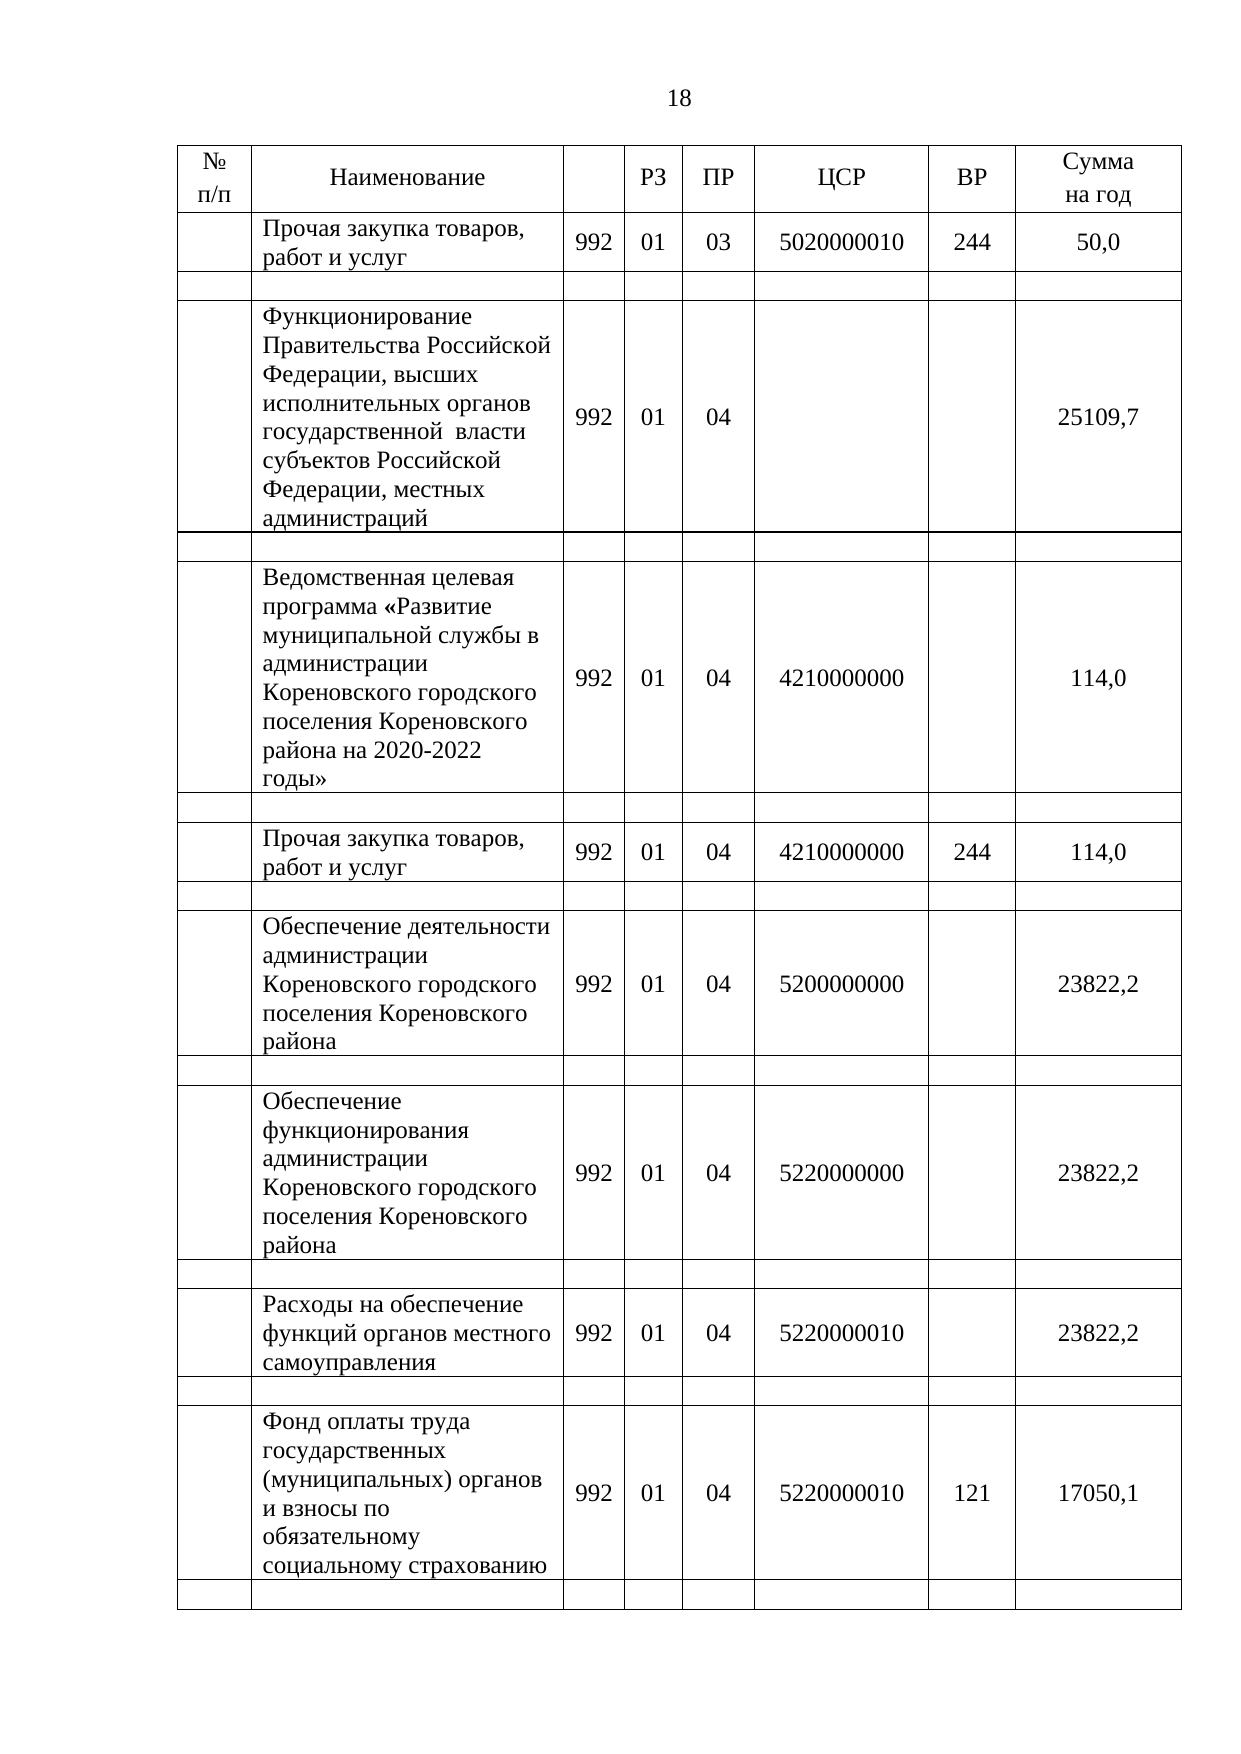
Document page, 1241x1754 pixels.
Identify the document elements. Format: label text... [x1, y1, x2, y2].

table_cell 01 [625, 562, 682, 792]
table_cell [178, 562, 251, 792]
table_cell 01 [625, 1086, 682, 1258]
table_header Сумма на год [1016, 146, 1181, 212]
table_cell [929, 1580, 1015, 1609]
table_header ПР [683, 146, 754, 212]
table_cell Обеспечение функционирования администрации Кореновского городского поселения Кореновского района [252, 1086, 563, 1258]
table_cell [252, 533, 563, 561]
table_cell [683, 882, 754, 910]
table_cell [929, 911, 1015, 1055]
table_cell [252, 1580, 563, 1609]
table_cell [564, 1377, 624, 1405]
table_cell 5220000010 [755, 1406, 928, 1579]
table_cell [178, 1580, 251, 1609]
table_cell 04 [683, 562, 754, 792]
table_cell 5020000010 [755, 213, 928, 271]
table_cell 992 [564, 562, 624, 792]
table_cell 01 [625, 213, 682, 271]
table_cell [252, 1377, 563, 1405]
table_cell [178, 823, 251, 881]
table_cell 23822,2 [1016, 1086, 1181, 1258]
table_cell [252, 1260, 563, 1288]
table_cell [625, 1056, 682, 1085]
table_cell 244 [929, 213, 1015, 271]
table_cell [929, 1260, 1015, 1288]
table_cell [178, 1056, 251, 1085]
table_cell Ведомственная целевая программа «Развитие муниципальной службы в администрации Кореновского городского поселения Кореновского района на 2020-2022 годы» [252, 562, 563, 792]
table_cell 04 [683, 301, 754, 531]
table_cell 4210000000 [755, 562, 928, 792]
table_cell [625, 1260, 682, 1288]
table_cell [929, 1086, 1015, 1258]
table_cell 4210000000 [755, 823, 928, 881]
table_header ВР [929, 146, 1015, 212]
table_cell 04 [683, 823, 754, 881]
table_cell Обеспечение деятельности администрации Кореновского городского поселения Кореновского района [252, 911, 563, 1055]
table_cell 5200000000 [755, 911, 928, 1055]
table_cell 01 [625, 911, 682, 1055]
table_cell 01 [625, 301, 682, 531]
table_cell Фонд оплаты труда государственных (муниципальных) органов и взносы по обязательному социальному страхованию [252, 1406, 563, 1579]
table_cell 03 [683, 213, 754, 271]
table_cell 992 [564, 1289, 624, 1376]
table_cell [683, 1056, 754, 1085]
table_cell [178, 1086, 251, 1258]
table_cell [755, 301, 928, 531]
table_cell [252, 272, 563, 300]
table_cell [625, 533, 682, 561]
table_cell Прочая закупка товаров, работ и услуг [252, 213, 563, 271]
table_cell [1016, 882, 1181, 910]
table_cell [755, 882, 928, 910]
table_cell 23822,2 [1016, 911, 1181, 1055]
table_cell [1016, 793, 1181, 822]
table_cell Расходы на обеспечение функций органов местного самоуправления [252, 1289, 563, 1376]
table_cell [755, 1056, 928, 1085]
table_cell [755, 272, 928, 300]
table_cell [683, 1260, 754, 1288]
table_cell 01 [625, 1289, 682, 1376]
table_cell [625, 882, 682, 910]
table_cell [625, 272, 682, 300]
table_cell [1016, 272, 1181, 300]
table_cell [178, 911, 251, 1055]
table_cell 04 [683, 1086, 754, 1258]
table_cell [178, 1289, 251, 1376]
table_cell [178, 1406, 251, 1579]
table_cell [1016, 1377, 1181, 1405]
table_cell [178, 272, 251, 300]
table_cell 992 [564, 823, 624, 881]
table_cell [178, 1377, 251, 1405]
table_cell [564, 1260, 624, 1288]
table_cell Прочая закупка товаров, работ и услуг [252, 823, 563, 881]
table_cell 50,0 [1016, 213, 1181, 271]
table_cell [755, 1260, 928, 1288]
table_cell [564, 272, 624, 300]
table_cell 5220000000 [755, 1086, 928, 1258]
table_cell [564, 1580, 624, 1609]
table_cell 04 [683, 1406, 754, 1579]
table_cell [564, 533, 624, 561]
table_cell 25109,7 [1016, 301, 1181, 531]
table_cell [178, 1260, 251, 1288]
table_cell [564, 793, 624, 822]
table_cell [683, 1377, 754, 1405]
table_cell 992 [564, 1406, 624, 1579]
table_cell [1016, 533, 1181, 561]
table_cell [1016, 1580, 1181, 1609]
table_cell [252, 882, 563, 910]
table_cell 244 [929, 823, 1015, 881]
table_cell 04 [683, 1289, 754, 1376]
table_cell [929, 562, 1015, 792]
table_cell [625, 1377, 682, 1405]
table_cell [178, 533, 251, 561]
table_cell 04 [683, 911, 754, 1055]
table_cell [178, 793, 251, 822]
table_cell [755, 1377, 928, 1405]
table_cell 5220000010 [755, 1289, 928, 1376]
table_cell [625, 1580, 682, 1609]
table_cell [929, 1056, 1015, 1085]
table_header № п/п [178, 146, 251, 212]
table_cell [755, 1580, 928, 1609]
table_cell 992 [564, 301, 624, 531]
table_cell [564, 882, 624, 910]
table_cell 121 [929, 1406, 1015, 1579]
table_cell 01 [625, 1406, 682, 1579]
table_cell [929, 533, 1015, 561]
table_cell [178, 301, 251, 531]
table_cell [929, 882, 1015, 910]
table_cell 992 [564, 213, 624, 271]
table_cell 114,0 [1016, 823, 1181, 881]
table_cell [625, 793, 682, 822]
table_cell [755, 793, 928, 822]
table_cell [1016, 1260, 1181, 1288]
table_cell [178, 213, 251, 271]
table_cell [683, 533, 754, 561]
table_cell [929, 301, 1015, 531]
table_cell [1016, 1056, 1181, 1085]
table_cell [178, 882, 251, 910]
table_cell [252, 1056, 563, 1085]
table_cell [683, 1580, 754, 1609]
table_header Наименование [252, 146, 563, 212]
table_cell [929, 272, 1015, 300]
table_cell 992 [564, 911, 624, 1055]
table_cell [929, 1377, 1015, 1405]
table_cell 992 [564, 1086, 624, 1258]
table_cell [683, 793, 754, 822]
table_cell [929, 1289, 1015, 1376]
table_header РЗ [625, 146, 682, 212]
table_cell [252, 793, 563, 822]
table_cell Функционирование Правительства Российской Федерации, высших исполнительных органов государственной власти субъектов Российской Федерации, местных администраций [252, 301, 563, 531]
table_cell 17050,1 [1016, 1406, 1181, 1579]
table_cell [755, 533, 928, 561]
table_cell [683, 272, 754, 300]
table_cell [564, 1056, 624, 1085]
table_cell 114,0 [1016, 562, 1181, 792]
table_cell 23822,2 [1016, 1289, 1181, 1376]
table_cell 01 [625, 823, 682, 881]
table_header [564, 146, 624, 212]
table_cell [929, 793, 1015, 822]
table_header ЦСР [755, 146, 928, 212]
